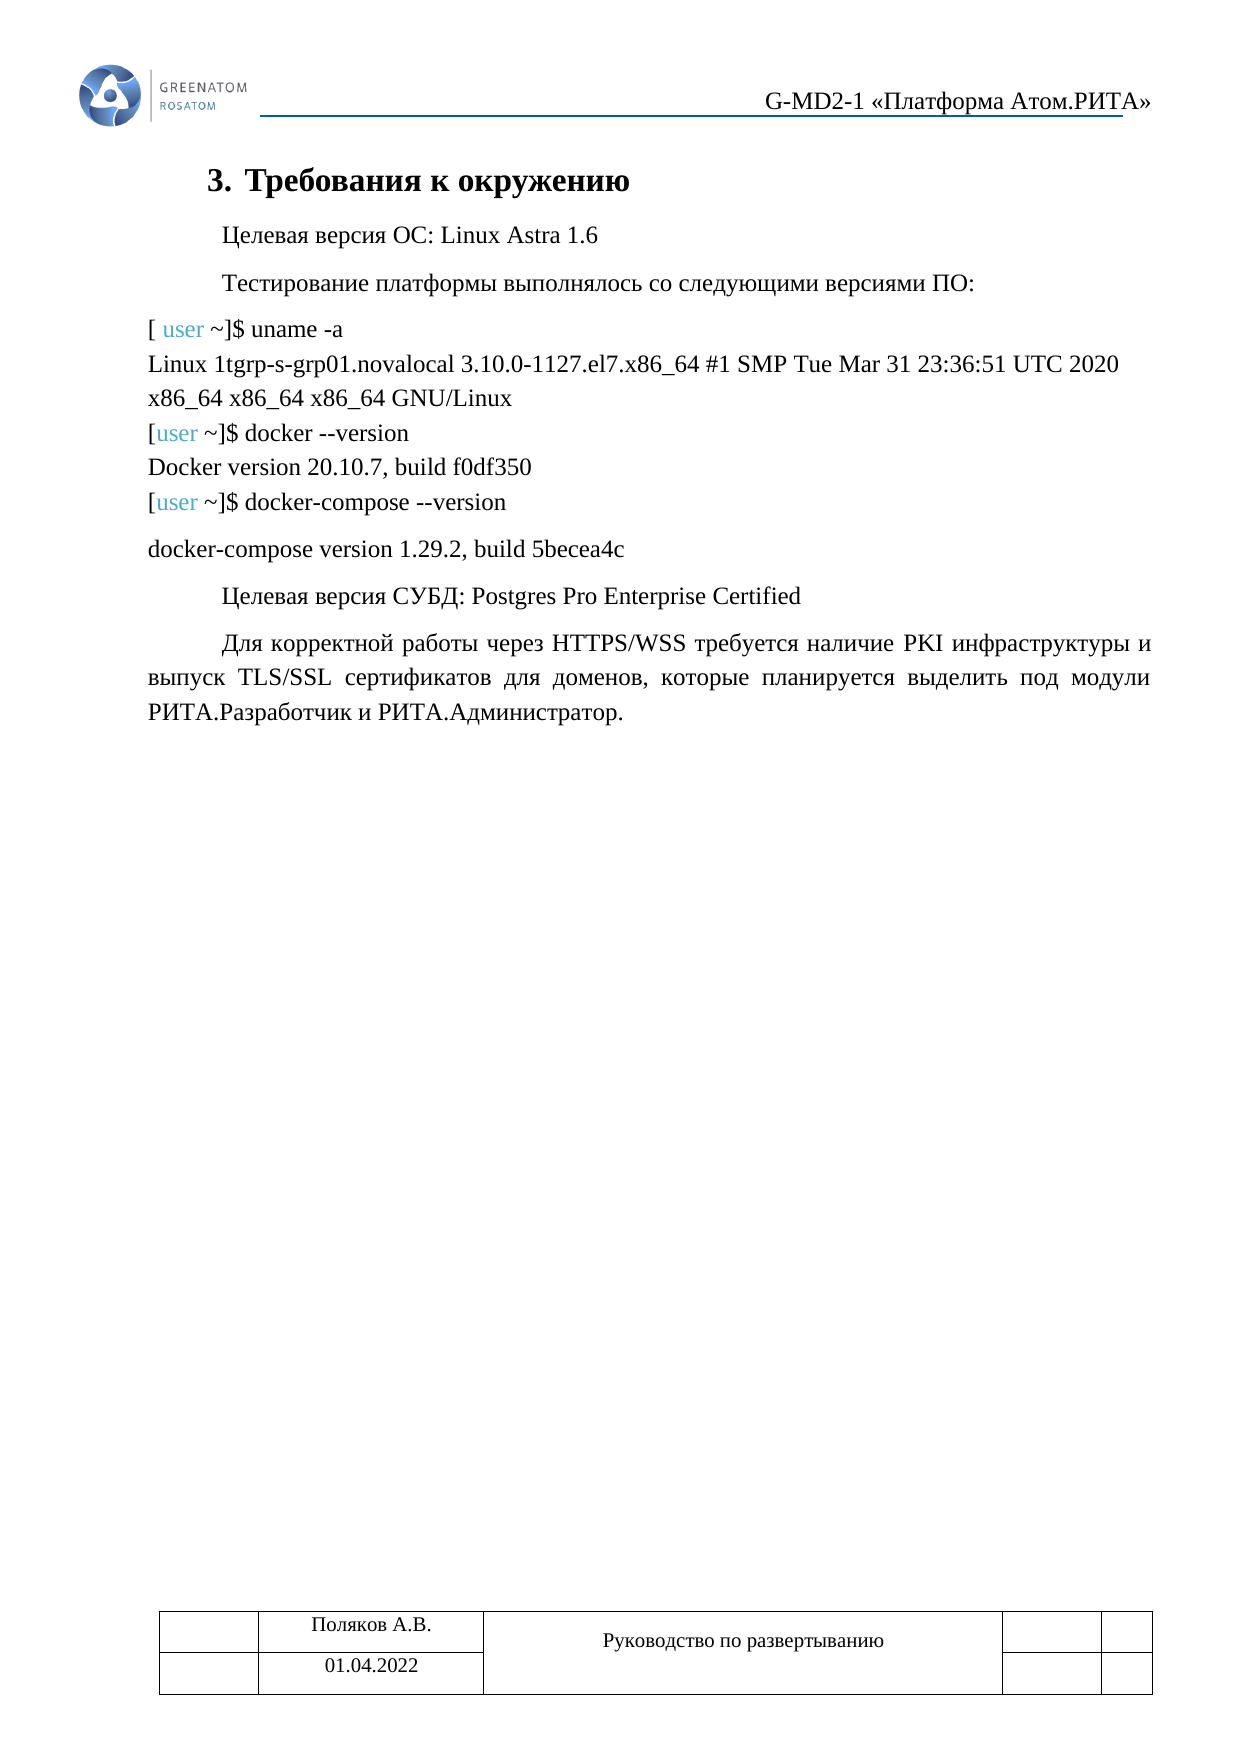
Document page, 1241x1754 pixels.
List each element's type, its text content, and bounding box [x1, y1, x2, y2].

text [user ~]$ docker --version [148, 418, 1152, 447]
picture [64, 50, 254, 139]
text Целевая версия СУБД: Postgres Pro Enterprise Certified [148, 581, 1152, 610]
text Для корректной работы через HTTPS/WSS требуется наличие PKI инфраструктуры и выпуск TLS/SSL сертификатов для доменов, которые планируется выделить под модули РИТА.Разработчик и РИТА.Администратор. [148, 628, 1152, 726]
subtitle Требования к окружению [207, 160, 1152, 198]
text Docker version 20.10.7, build f0df350 [148, 452, 1152, 481]
text Linux 1tgrp-s-grp01.novalocal 3.10.0-1127.el7.x86_64 #1 SMP Tue Mar 31 23:36:51 UTC 2020 x86_64 x86_64 x86_64 GNU/Linux [148, 349, 1152, 412]
text Целевая версия ОС: Linux Astra 1.6 [148, 221, 1152, 249]
text [user ~]$ docker-compose --version [148, 487, 1152, 516]
text Тестирование платформы выполнялось со следующими версиями ПО: [148, 268, 1152, 296]
text [ user ~]$ uname -a [148, 314, 1152, 343]
text docker-compose version 1.29.2, build 5becea4c [148, 534, 1152, 563]
